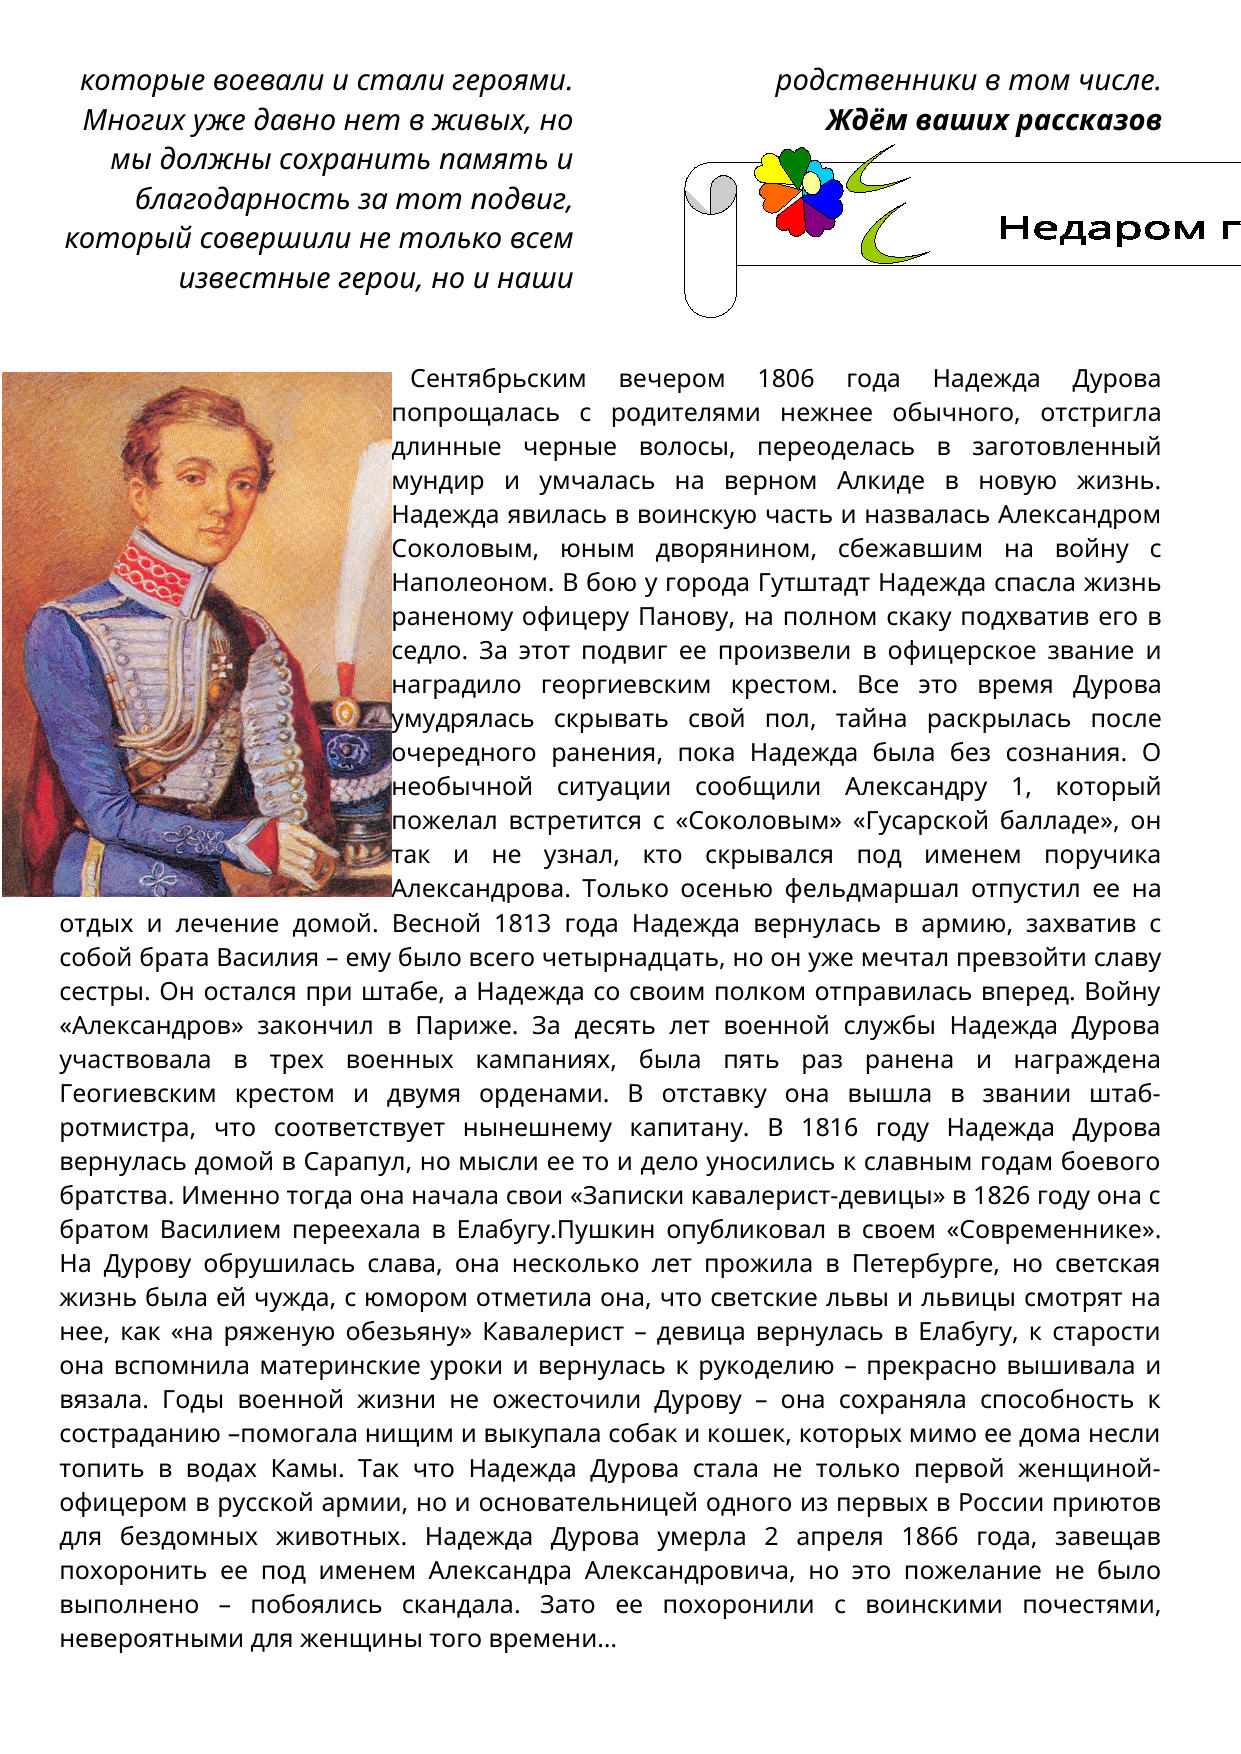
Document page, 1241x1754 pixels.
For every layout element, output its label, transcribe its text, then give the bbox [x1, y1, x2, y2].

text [647, 59, 1162, 138]
picture [2, 372, 392, 898]
text Сентябрьским вечером 1806 года Надежда Дурова попрощалась с родителями нежнее обычного, отстригла длинные черные волосы, переоделась в заготовленный мундир и умчалась на верном Алкиде в новую жизнь. Надежда явилась в воинскую часть и назвалась Александром Соколовым, юным дворянином, сбежавшим на войну с Наполеоном. В бою у города Гутштадт Надежда спасла жизнь раненому офицеру Панову, на полном скаку подхватив его в седло. За этот подвиг ее произвели в офицерское звание и наградило георгиевским крестом. Все это время Дурова умудрялась скрывать свой пол, тайна раскрылась после очередного ранения, пока Надежда была без сознания. О необычной ситуации сообщили Александру 1, который пожелал встретится с «Соколовым» «Гусарской балладе», он так и не узнал, кто скрывался под именем поручика Александрова. Только осенью фельдмаршал отпустил ее на отдых и лечение домой. Весной 1813 года Надежда вернулась в армию, захватив с собой брата Василия – ему было всего четырнадцать, но он уже мечтал превзойти славу сестры. Он остался при штабе, а Надежда со своим полком отправилась вперед. Войну «Александров» закончил в Париже. За десять лет военной службы Надежда Дурова участвовала в трех военных кампаниях, была пять раз ранена и награждена Геогиевским крестом и двумя орденами. В отставку она вышла в звании штаб-ротмистра, что соответствует нынешнему капитану. В 1816 году Надежда Дурова вернулась домой в Сарапул, но мысли ее то и дело уносились к славным годам боевого братства. Именно тогда она начала свои «Записки кавалерист-девицы» в 1826 году она с братом Василием переехала в Елабугу.Пушкин опубликовал в своем «Современнике». На Дурову обрушилась слава, она несколько лет прожила в Петербурге, но светская жизнь была ей чужда, с юмором отметила она, что светские львы и львицы смотрят на нее, как «на ряженую обезьяну» Кавалерист – девица вернулась в Елабугу, к старости она вспомнила материнские уроки и вернулась к рукоделию – прекрасно вышивала и вязала. Годы военной жизни не ожесточили Дурову – она сохраняла способность к состраданию –помогала нищим и выкупала собак и кошек, которых мимо ее дома несли топить в водах Камы. Так что Надежда Дурова стала не только первой женщиной-офицером в русской армии, но и основательницей одного из первых в России приютов для бездомных животных. Надежда Дурова умерла 2 апреля 1866 года, завещав похоронить ее под именем Александра Александровича, но это пожелание не было выполнено – побоялись скандала. Зато ее похоронили с воинскими почестями, невероятными для женщины того времени… [59, 360, 1162, 1654]
